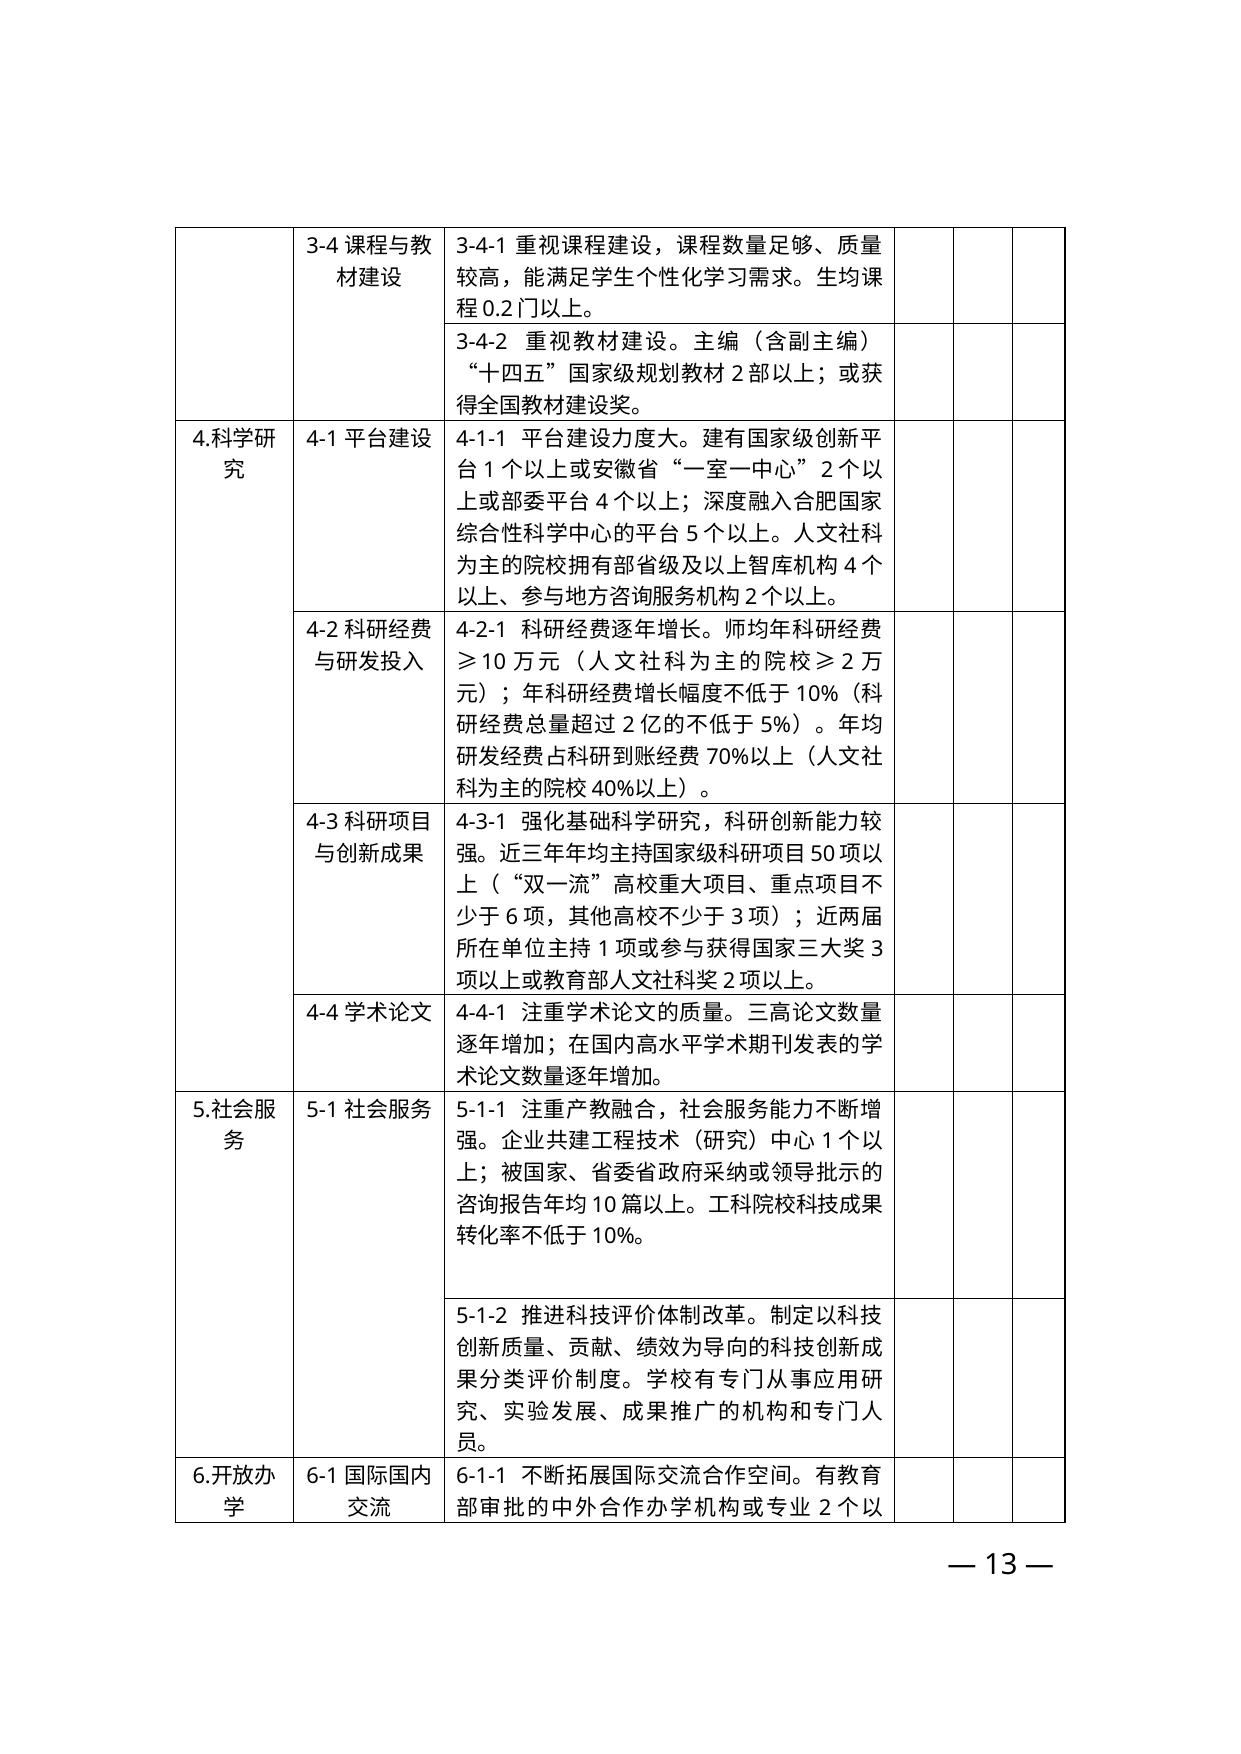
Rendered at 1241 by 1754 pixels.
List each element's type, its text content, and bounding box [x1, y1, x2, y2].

table_cell [895, 804, 953, 994]
table_cell [895, 1092, 953, 1297]
table_cell [1013, 804, 1064, 994]
table_cell 4-4 学术论文 [294, 995, 444, 1091]
table_cell 4-3 科研项目与创新成果 [294, 804, 444, 994]
table_cell 5-1-1 注重产教融合，社会服务能力不断增强。企业共建工程技术（研究）中心1个以上；被国家、省委省政府采纳或领导批示的咨询报告年均10篇以上。工科院校科技成果转化率不低于10%。 [445, 1092, 894, 1297]
table_cell [895, 1299, 953, 1457]
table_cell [445, 1458, 894, 1522]
table_cell [1013, 324, 1064, 419]
table_cell 4-4-1 注重学术论文的质量。三高论文数量逐年增加；在国内高水平学术期刊发表的学术论文数量逐年增加。 [445, 995, 894, 1091]
table_cell [895, 995, 953, 1091]
table_cell [895, 228, 953, 323]
table_cell [1013, 995, 1064, 1091]
table_cell 5-1-2 推进科技评价体制改革。制定以科技创新质量、贡献、绩效为导向的科技创新成果分类评价制度。学校有专门从事应用研究、实验发展、成果推广的机构和专门人员。 [445, 1299, 894, 1457]
table_cell [895, 421, 953, 611]
table_cell 4-2 科研经费与研发投入 [294, 612, 444, 803]
table_cell [954, 228, 1012, 323]
table_cell [895, 324, 953, 419]
table_cell [954, 804, 1012, 994]
table_cell 3-4 课程与教材建设 [294, 228, 444, 419]
table_cell 4-3-1 强化基础科学研究，科研创新能力较强。近三年年均主持国家级科研项目50项以上（“双一流”高校重大项目、重点项目不少于6项，其他高校不少于3项）；近两届所在单位主持1项或参与获得国家三大奖3项以上或教育部人文社科奖2项以上。 [445, 804, 894, 994]
table_cell [954, 995, 1012, 1091]
table_cell [1013, 228, 1064, 323]
table_cell [954, 1458, 1012, 1522]
table_cell [1013, 1092, 1064, 1297]
table_cell [954, 1299, 1012, 1457]
table_cell [954, 1092, 1012, 1297]
table_cell 6-1 国际国内交流 [294, 1458, 444, 1522]
table_cell [895, 612, 953, 803]
table_cell 4-1 平台建设 [294, 421, 444, 611]
table_cell [1013, 421, 1064, 611]
table_cell [1013, 612, 1064, 803]
table_cell [1013, 1299, 1064, 1457]
table_cell 4-2-1 科研经费逐年增长。师均年科研经费≥10万元（人文社科为主的院校≥2万元）；年科研经费增长幅度不低于10%（科研经费总量超过2亿的不低于5%）。年均研发经费占科研到账经费70%以上（人文社科为主的院校40%以上）。 [445, 612, 894, 803]
table_cell 6.开放办学 [176, 1458, 293, 1522]
table_cell 4-1-1 平台建设力度大。建有国家级创新平台1个以上或安徽省“一室一中心”2个以上或部委平台4个以上；深度融入合肥国家综合性科学中心的平台5个以上。人文社科为主的院校拥有部省级及以上智库机构4个以上、参与地方咨询服务机构2个以上。 [445, 421, 894, 611]
table_cell [954, 612, 1012, 803]
table_cell [1013, 1458, 1064, 1522]
table_cell 5-1 社会服务 [294, 1092, 444, 1457]
table_cell [954, 421, 1012, 611]
table_cell 4.科学研究 [176, 421, 293, 1091]
table_cell [954, 324, 1012, 419]
table_cell [895, 1458, 953, 1522]
table_cell 5.社会服务 [176, 1092, 293, 1457]
table_cell 3-4-1 重视课程建设，课程数量足够、质量较高，能满足学生个性化学习需求。生均课程0.2门以上。 [445, 228, 894, 323]
table_cell 3-4-2 重视教材建设。主编（含副主编）“十四五”国家级规划教材2部以上；或获得全国教材建设奖。 [445, 324, 894, 419]
